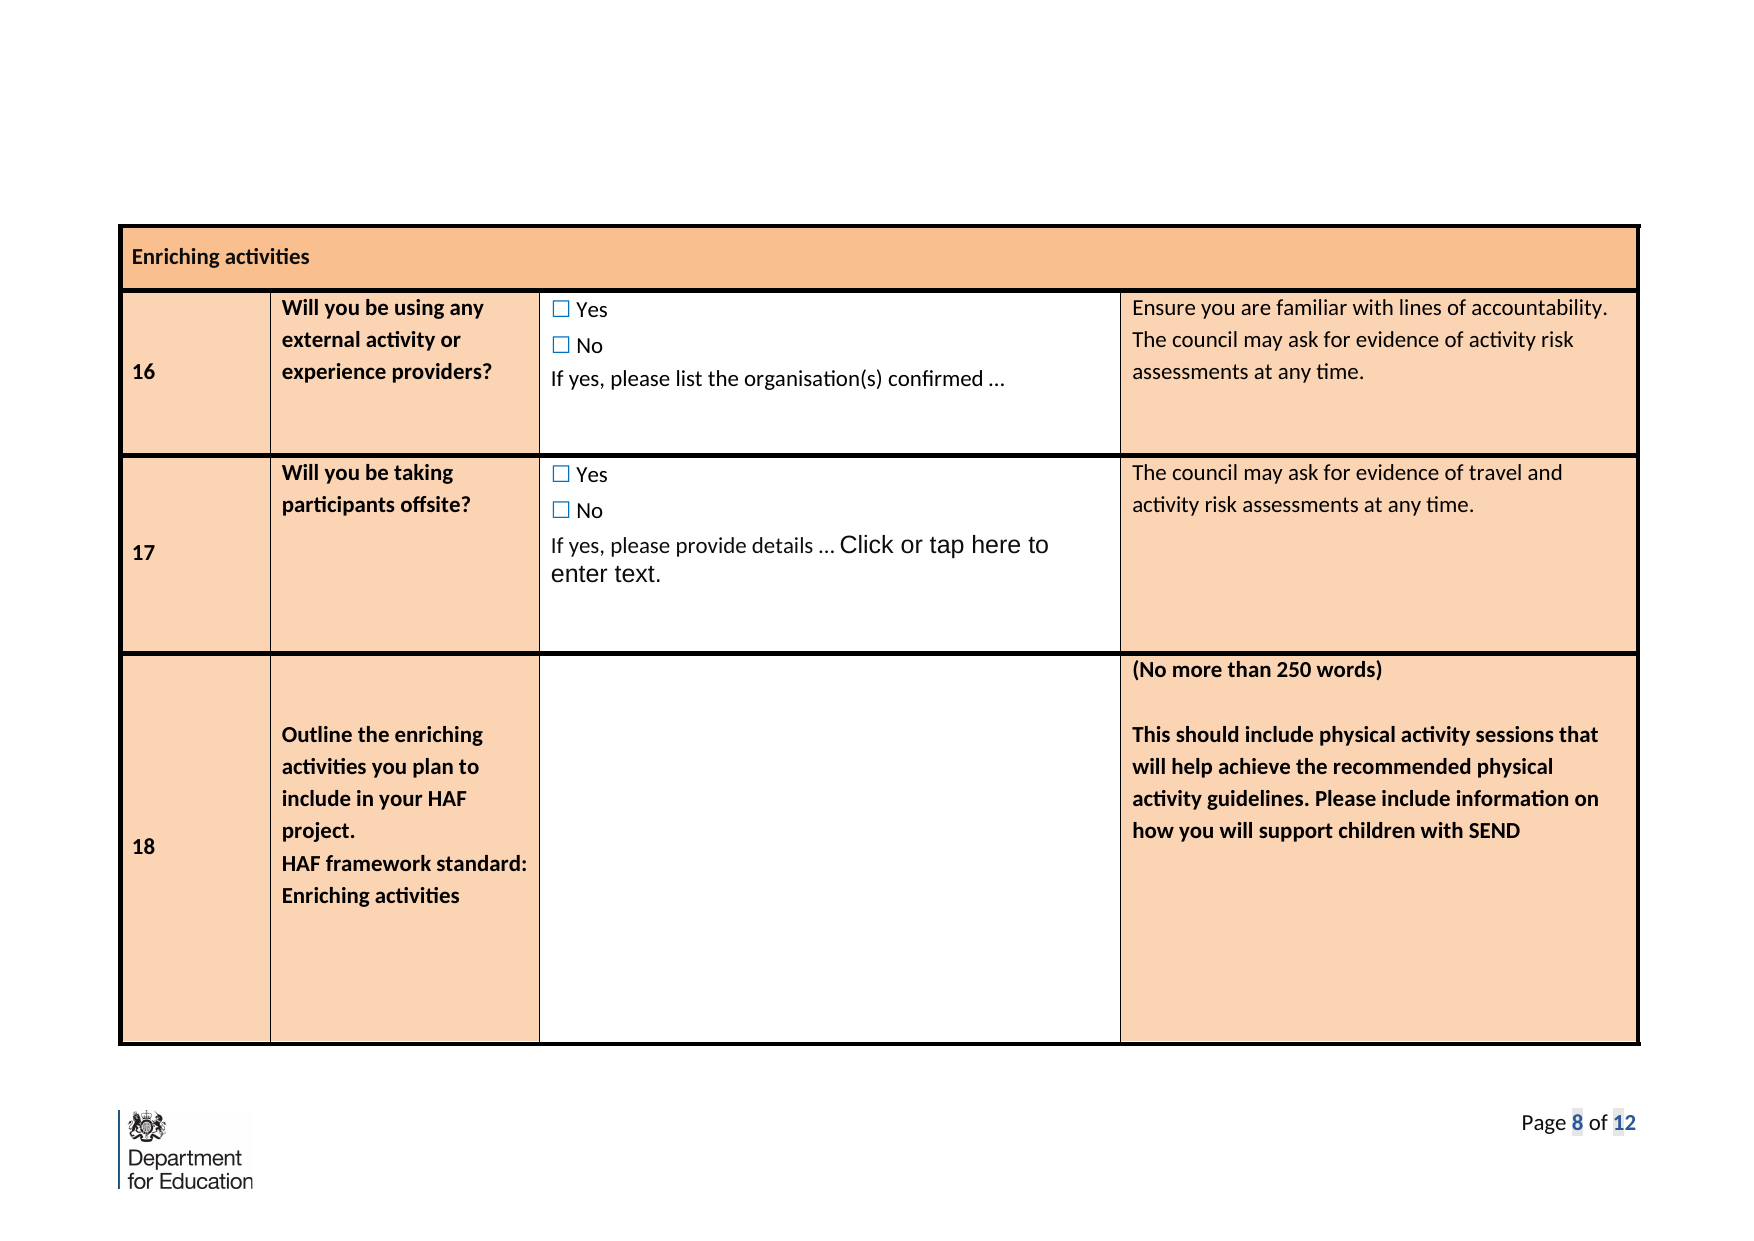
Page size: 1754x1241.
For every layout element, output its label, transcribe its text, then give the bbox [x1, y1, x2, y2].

table_cell Will you be using any external activity or experience providers? [271, 293, 539, 453]
table_cell Will you be taking participants offsite? [271, 458, 539, 651]
table_cell Outline the enriching activities you plan to include in your HAF project. HAF framework standard: Enriching activities [271, 656, 539, 1041]
table_cell Yes No If yes, please provide details … [540, 458, 1120, 651]
table_cell The council may ask for evidence of travel and activity risk assessments at any time. [1121, 458, 1636, 651]
table_cell 16 [123, 293, 270, 453]
table_cell 17 [123, 458, 270, 651]
picture [118, 1110, 253, 1189]
table_cell Ensure you are familiar with lines of accountability. The council may ask for evidence of activity risk assessments at any time. [1121, 293, 1636, 453]
table_cell Yes No If yes, please list the organisation(s) confirmed … [540, 293, 1120, 453]
table_cell Enriching activities [123, 228, 1636, 288]
table_cell (No more than 250 words) This should include physical activity sessions that will help achieve the recommended physical activity guidelines. Please include information on how you will support children with SEND [1121, 656, 1636, 1041]
table_cell [540, 656, 1120, 1041]
table_cell 18 [123, 656, 270, 1041]
